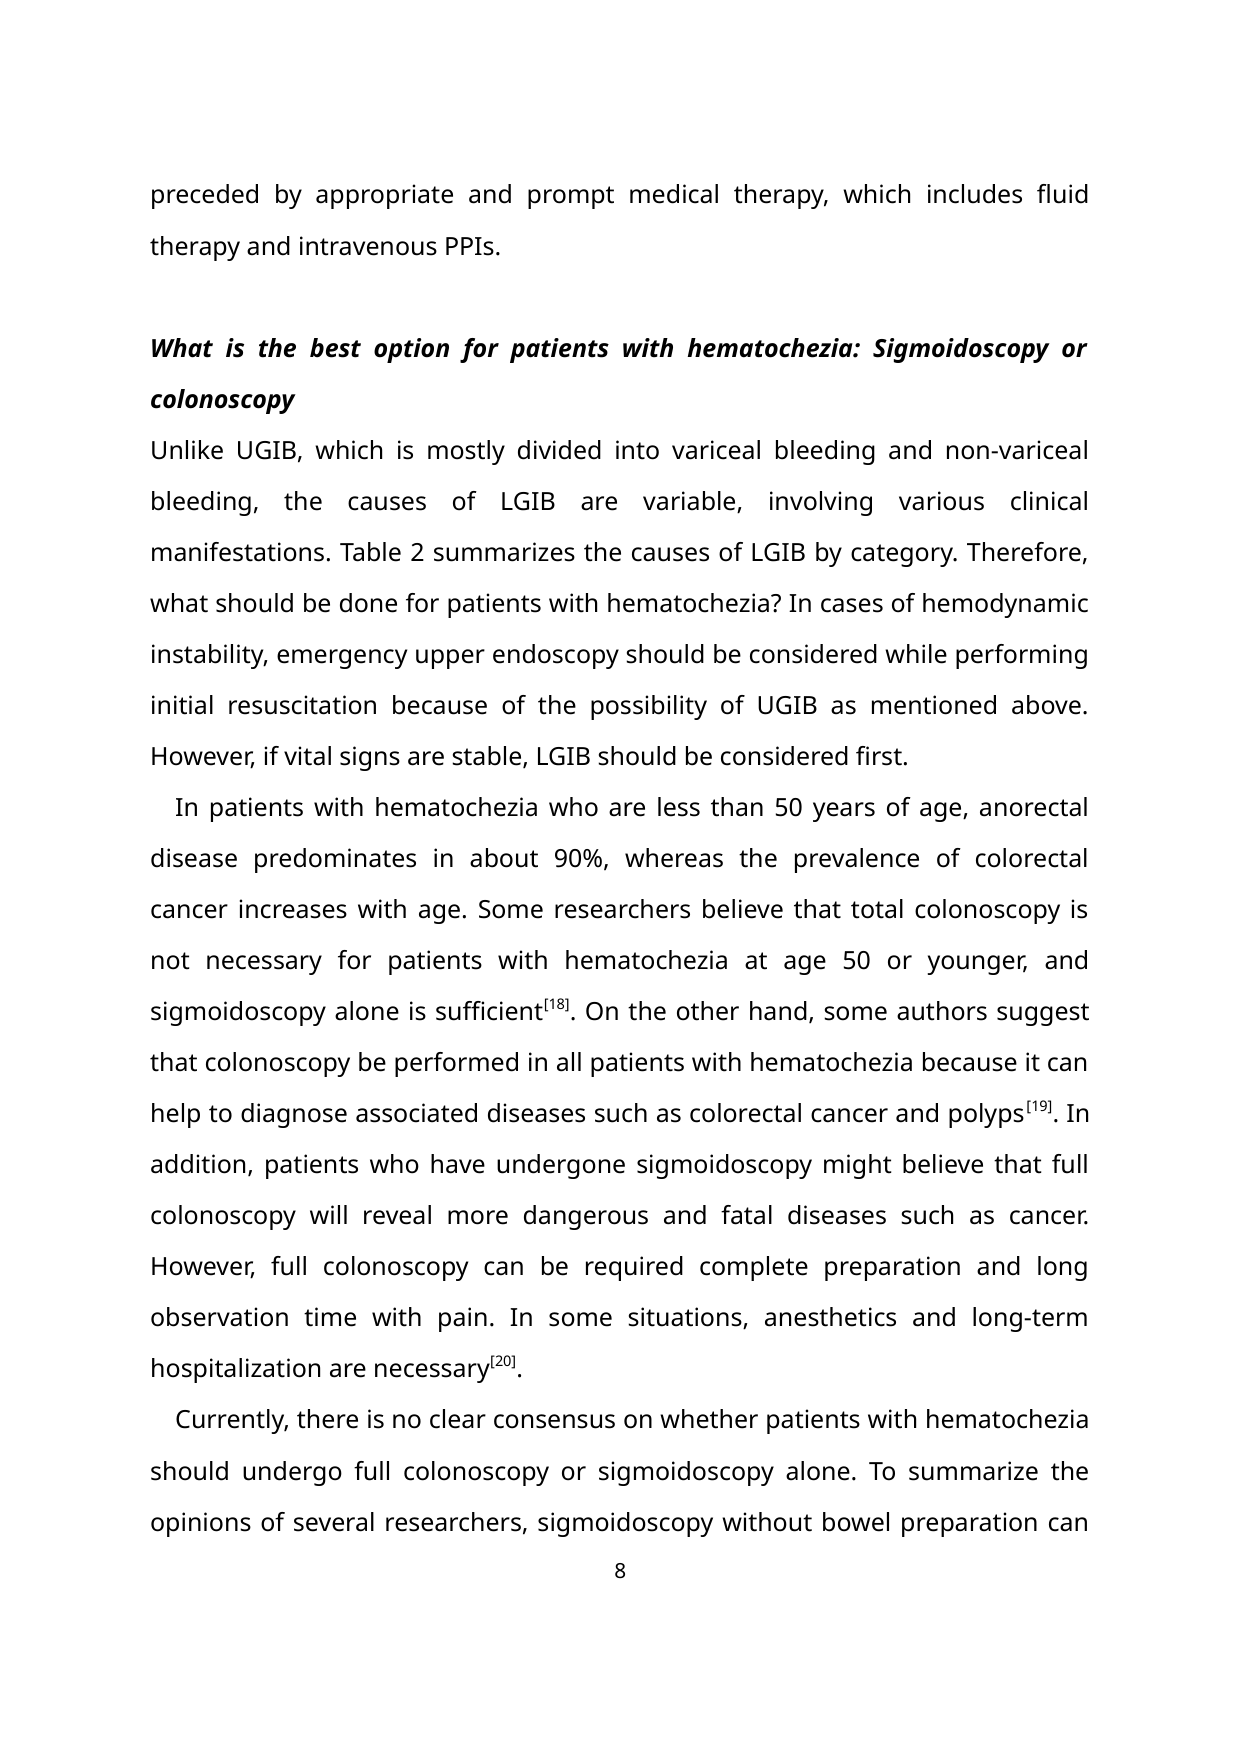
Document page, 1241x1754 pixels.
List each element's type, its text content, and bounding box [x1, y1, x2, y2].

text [150, 177, 1090, 262]
text What is the best option for patients with hematochezia: Sigmoidoscopy or colonoscopy [150, 330, 1090, 415]
text In patients with hematochezia who are less than 50 years of age, anorectal disease predominates in about 90%, whereas the prevalence of colorectal cancer increases with age. Some researchers believe that total colonoscopy is not necessary for patients with hematochezia at age 50 or younger, and sigmoidoscopy alone is sufficient[18]. On the other hand, some authors suggest that colonoscopy be performed in all patients with hematochezia because it can help to diagnose associated diseases such as colorectal cancer and polyps[19]. In addition, patients who have undergone sigmoidoscopy might believe that full colonoscopy will reveal more dangerous and fatal diseases such as cancer. However, full colonoscopy can be required complete preparation and long observation time with pain. In some situations, anesthetics and long-term hospitalization are necessary[20]. [150, 790, 1090, 1385]
text Unlike UGIB, which is mostly divided into variceal bleeding and non-variceal bleeding, the causes of LGIB are variable, involving various clinical manifestations. Table 2 summarizes the causes of LGIB by category. Therefore, what should be done for patients with hematochezia? In cases of hemodynamic instability, emergency upper endoscopy should be considered while performing initial resuscitation because of the possibility of UGIB as mentioned above. However, if vital signs are stable, LGIB should be considered first. [150, 432, 1090, 773]
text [150, 1402, 1090, 1538]
